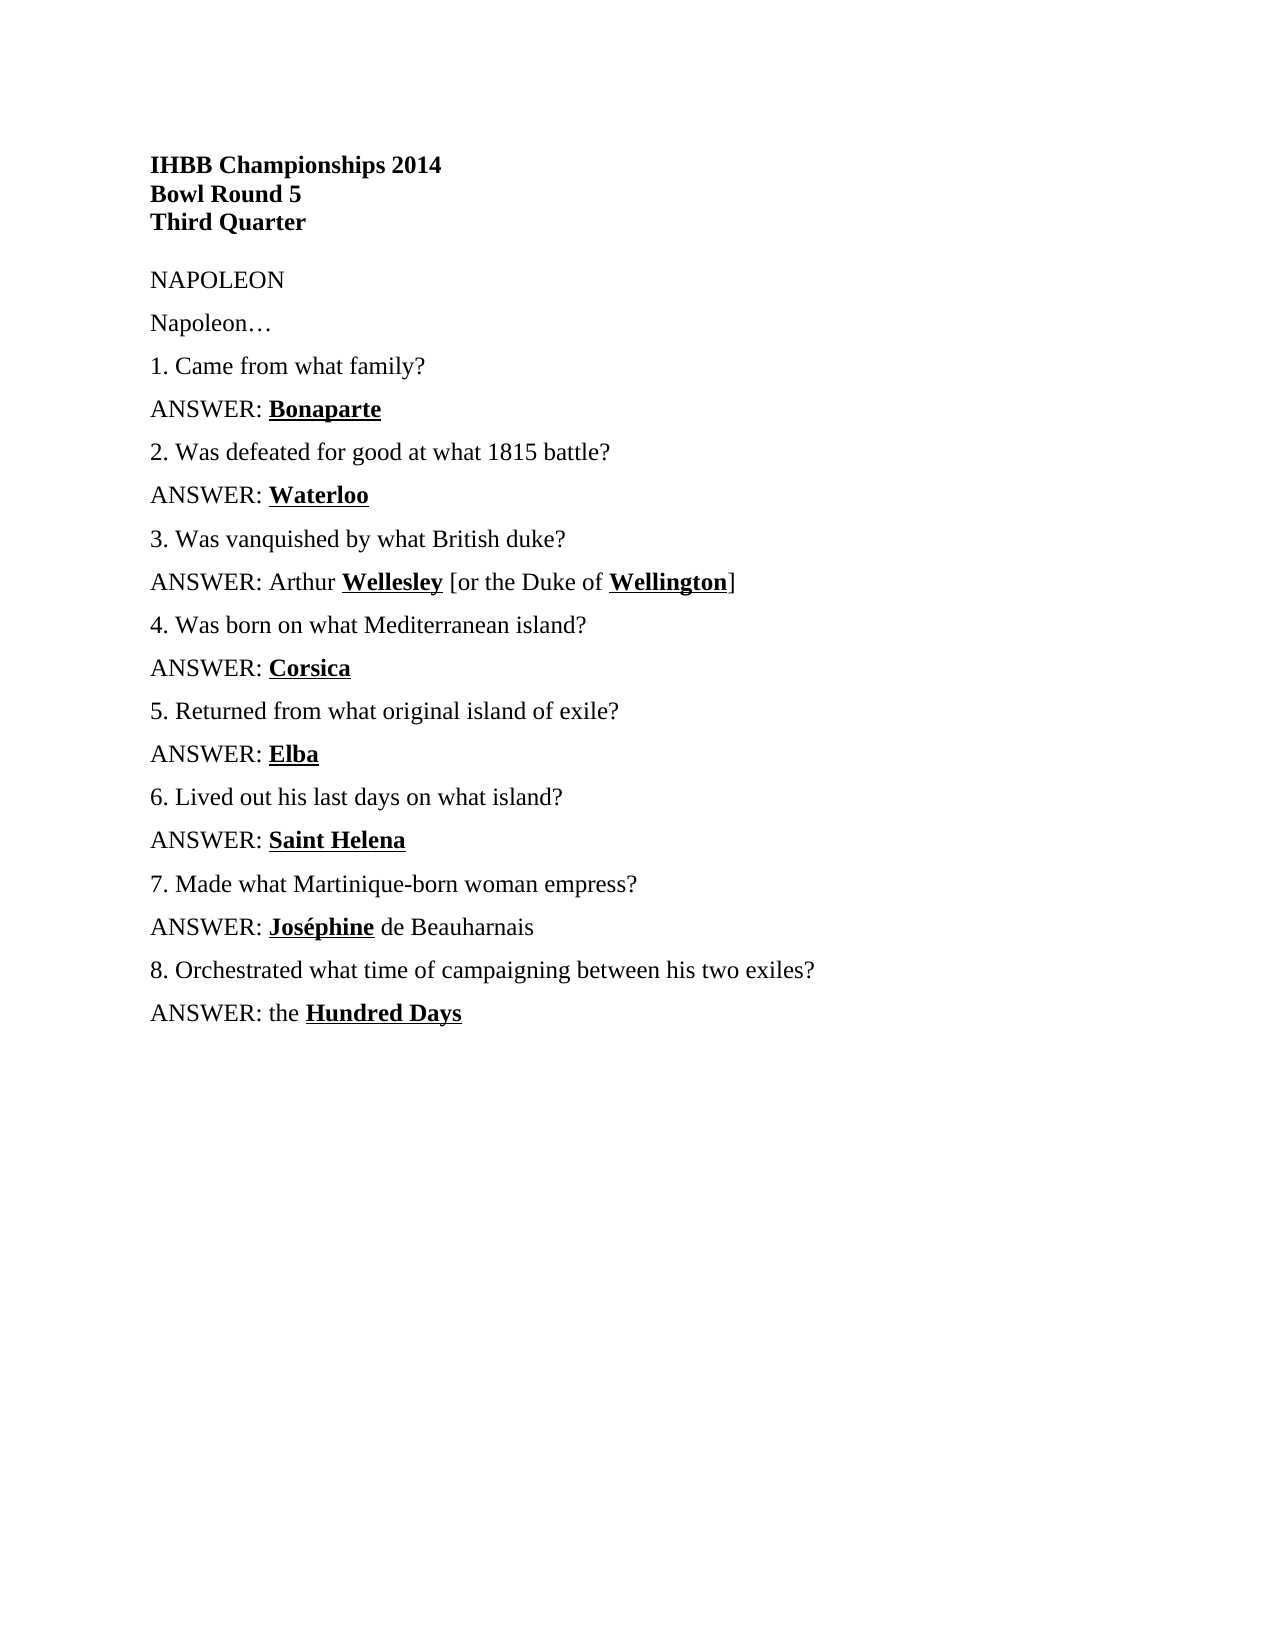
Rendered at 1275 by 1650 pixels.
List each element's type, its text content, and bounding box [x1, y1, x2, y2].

text NAPOLEON [150, 265, 1125, 294]
text ANSWER: Elba [150, 739, 1125, 768]
text 2. Was defeated for good at what 1815 battle? [150, 437, 1125, 466]
text ANSWER: Bonaparte [150, 394, 1125, 423]
text Napoleon… [150, 308, 1125, 337]
text ANSWER: Joséphine de Beauharnais [150, 912, 1125, 941]
text ANSWER: Waterloo [150, 481, 1125, 509]
text Third Quarter [150, 207, 1125, 236]
text 1. Came from what family? [150, 351, 1125, 380]
text 4. Was born on what Mediterranean island? [150, 610, 1125, 639]
text IHBB Championships 2014 [150, 150, 1125, 179]
text ANSWER: Saint Helena [150, 826, 1125, 854]
text ANSWER: the Hundred Days [150, 998, 1125, 1027]
text 7. Made what Martinique-born woman empress? [150, 869, 1125, 897]
text ANSWER: Arthur Wellesley [or the Duke of Wellington] [150, 567, 1125, 596]
text ANSWER: Corsica [150, 653, 1125, 682]
text 6. Lived out his last days on what island? [150, 782, 1125, 811]
text 5. Returned from what original island of exile? [150, 696, 1125, 725]
text 3. Was vanquished by what British duke? [150, 524, 1125, 552]
text 8. Orchestrated what time of campaigning between his two exiles? [150, 955, 1125, 984]
text Bowl Round 5 [150, 179, 1125, 207]
